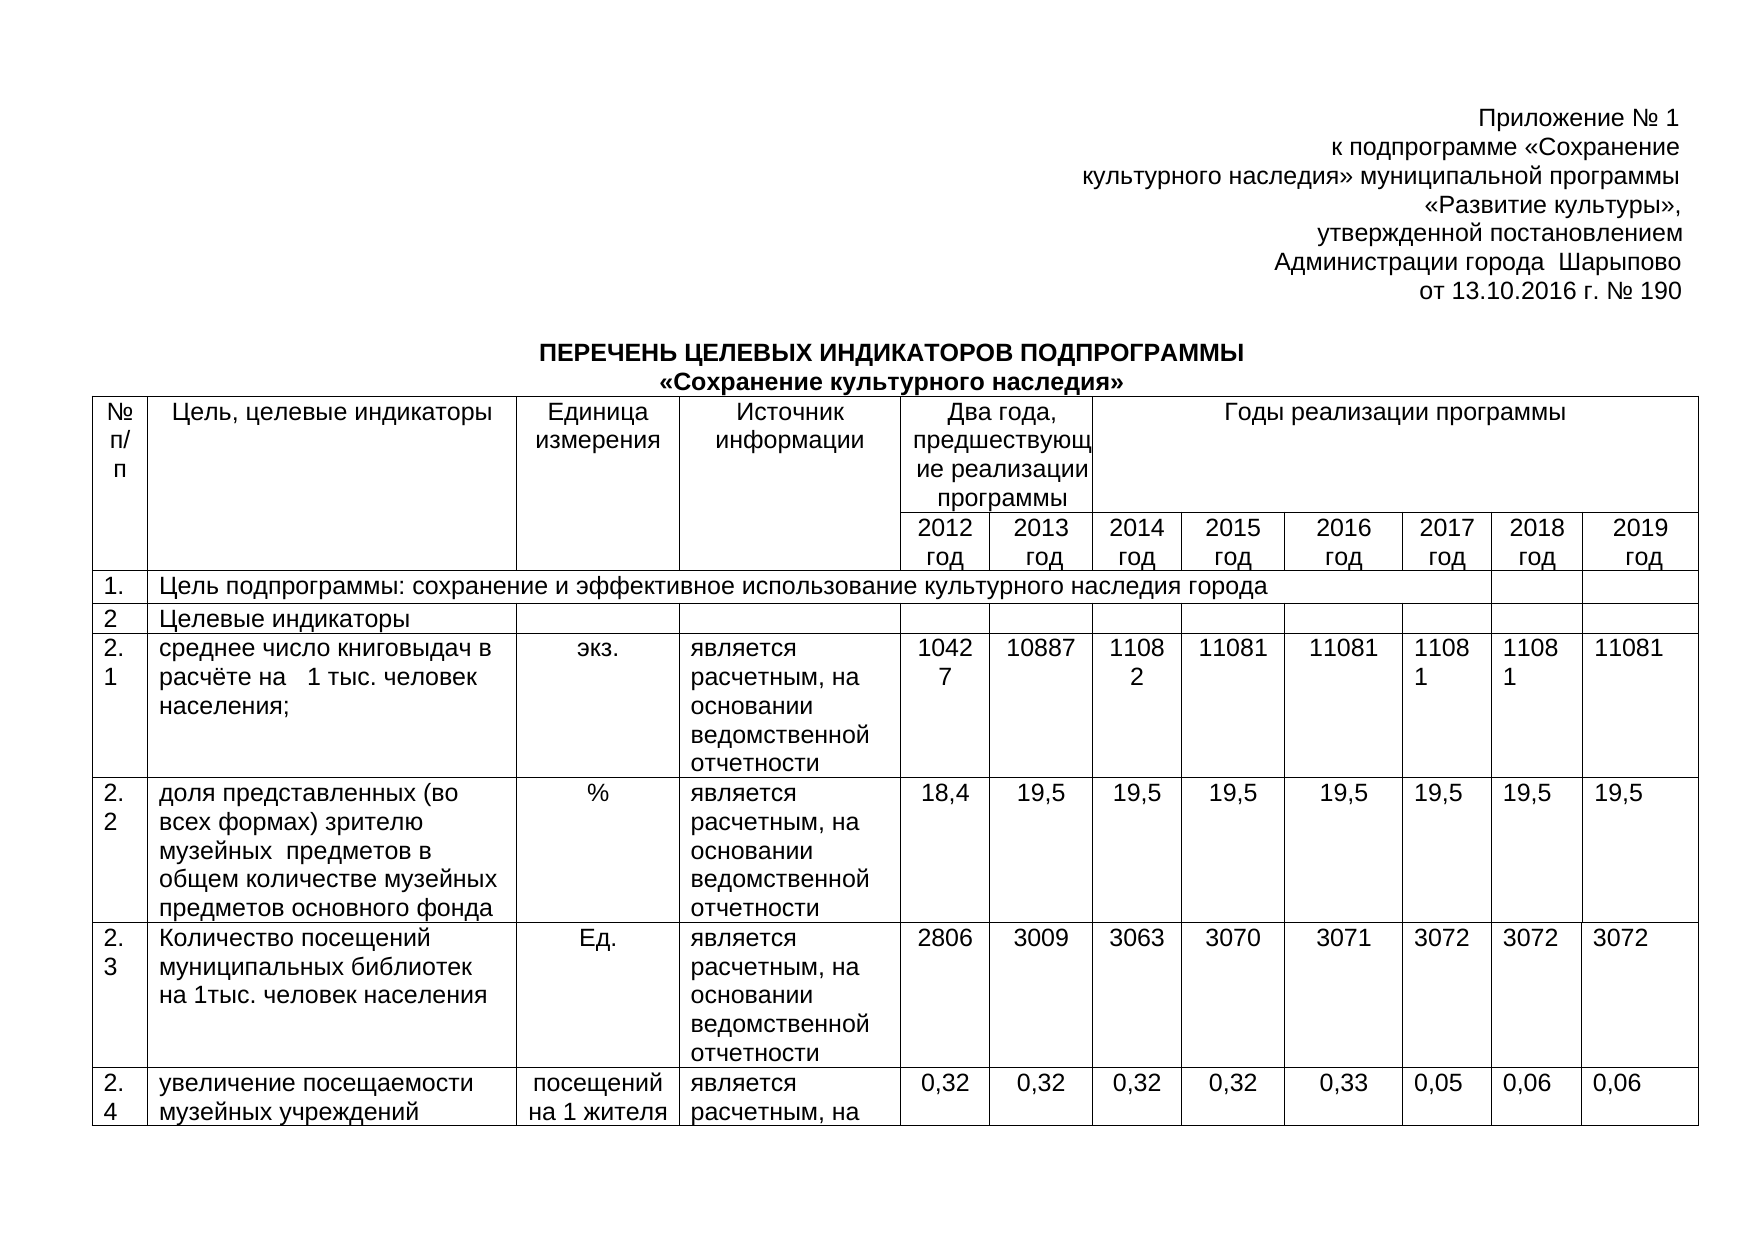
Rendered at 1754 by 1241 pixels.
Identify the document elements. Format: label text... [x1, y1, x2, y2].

table_cell 19,5 [1093, 778, 1181, 922]
table_header Два года, предшествующие реализации программы [901, 397, 1092, 512]
table_cell 3070 [1182, 923, 1284, 1067]
table_cell 2019 год [1583, 513, 1698, 570]
table_cell 2806 [901, 923, 989, 1067]
table_cell 3072 [1582, 923, 1698, 1067]
table_header Годы реализации программы [1093, 397, 1698, 512]
table_header Цель, целевые индикаторы [148, 397, 516, 570]
table_cell [1492, 571, 1582, 603]
table_cell Количество посещений муниципальных библиотек на 1тыс. человек населения [148, 923, 516, 1067]
table_cell 11081 [1285, 634, 1402, 777]
table_cell [517, 604, 679, 632]
table_cell 19,5 [1492, 778, 1582, 922]
table_cell 11081 [1182, 634, 1284, 777]
table_cell 0,06 [1582, 1068, 1698, 1125]
table_cell [990, 604, 1092, 632]
table_cell является расчетным, на основании ведомственной отчетности [680, 634, 900, 777]
table_cell Цель подпрограммы: сохранение и эффективное использование культурного наследия города [148, 571, 1491, 603]
table_cell 2 [93, 604, 147, 632]
text «Развитие культуры», утвержденной постановлением [103, 189, 1683, 247]
table_cell среднее число книговыдач в расчёте на 1 тыс. человек населения; [148, 634, 516, 777]
table_cell 2016 год [1285, 513, 1402, 570]
table_cell 2.4 [93, 1068, 147, 1125]
table_cell 0,05 [1403, 1068, 1491, 1125]
title Приложение № 1 [103, 103, 1680, 132]
table_cell 2014 год [1093, 513, 1181, 570]
table_cell 3063 [1093, 923, 1181, 1067]
text Администрации города Шарыпово [103, 247, 1683, 276]
text «Сохранение культурного наследия» [103, 367, 1680, 396]
table_cell 2013 год [990, 513, 1092, 570]
table_cell 11082 [1093, 634, 1181, 777]
table_cell 2012 год [901, 513, 989, 570]
table_cell 0,33 [1285, 1068, 1402, 1125]
table_cell [1583, 571, 1698, 603]
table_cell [680, 1068, 900, 1125]
table_header Источник информации [680, 397, 900, 570]
table_cell 2.2 [93, 778, 147, 922]
table_cell 0,32 [990, 1068, 1092, 1125]
table_cell 10887 [990, 634, 1092, 777]
table_cell [1182, 604, 1284, 632]
table_cell % [517, 778, 679, 922]
table_cell 3071 [1285, 923, 1402, 1067]
table_cell доля представленных (во всех формах) зрителю музейных предметов в общем количестве музейных предметов основного фонда [148, 778, 516, 922]
table_cell [1285, 604, 1402, 632]
table_cell 0,32 [901, 1068, 989, 1125]
table_cell 0,32 [1093, 1068, 1181, 1125]
table_cell 19,5 [1403, 778, 1491, 922]
table_cell 1. [93, 571, 147, 603]
table_cell 18,4 [901, 778, 989, 922]
table_cell является расчетным, на основании ведомственной отчетности [680, 778, 900, 922]
table_cell 2.1 [93, 634, 147, 777]
title к подпрограмме «Сохранение культурного наследия» муниципальной программы [103, 132, 1680, 189]
table_cell 0,32 [1182, 1068, 1284, 1125]
table_cell 19,5 [1182, 778, 1284, 922]
table_cell экз. [517, 634, 679, 777]
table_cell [517, 1068, 679, 1125]
table_cell 3072 [1403, 923, 1491, 1067]
table_cell [1093, 604, 1181, 632]
table_cell Ед. [517, 923, 679, 1067]
table_cell 2.3 [93, 923, 147, 1067]
table_cell 2018 год [1492, 513, 1582, 570]
table_cell является расчетным, на основании ведомственной отчетности [680, 923, 900, 1067]
table_cell 3072 [1492, 923, 1581, 1067]
table_cell 19,5 [1583, 778, 1698, 922]
table_cell [680, 604, 900, 632]
table_header Единица измерения [517, 397, 679, 570]
table_cell 2017 год [1403, 513, 1491, 570]
table_cell [901, 604, 989, 632]
table_cell 3009 [990, 923, 1092, 1067]
table_cell 11081 [1492, 634, 1582, 777]
table_cell 11081 [1403, 634, 1491, 777]
table_cell 11081 [1583, 634, 1698, 777]
table_cell [1403, 604, 1491, 632]
text от 13.10.2016 г. № 190 [103, 276, 1683, 304]
table_header № п/п [93, 397, 147, 570]
table_cell 19,5 [1285, 778, 1402, 922]
table_cell 2015 год [1182, 513, 1284, 570]
table_cell 19,5 [990, 778, 1092, 922]
table_cell Целевые индикаторы [148, 604, 516, 632]
table_cell [1583, 604, 1698, 632]
text ПЕРЕЧЕНЬ ЦЕЛЕВЫХ ИНДИКАТОРОВ ПОДПРОГРАММЫ [103, 338, 1680, 367]
table_cell [1492, 604, 1582, 632]
table_cell 10427 [901, 634, 989, 777]
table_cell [148, 1068, 516, 1125]
table_cell 0,06 [1492, 1068, 1581, 1125]
